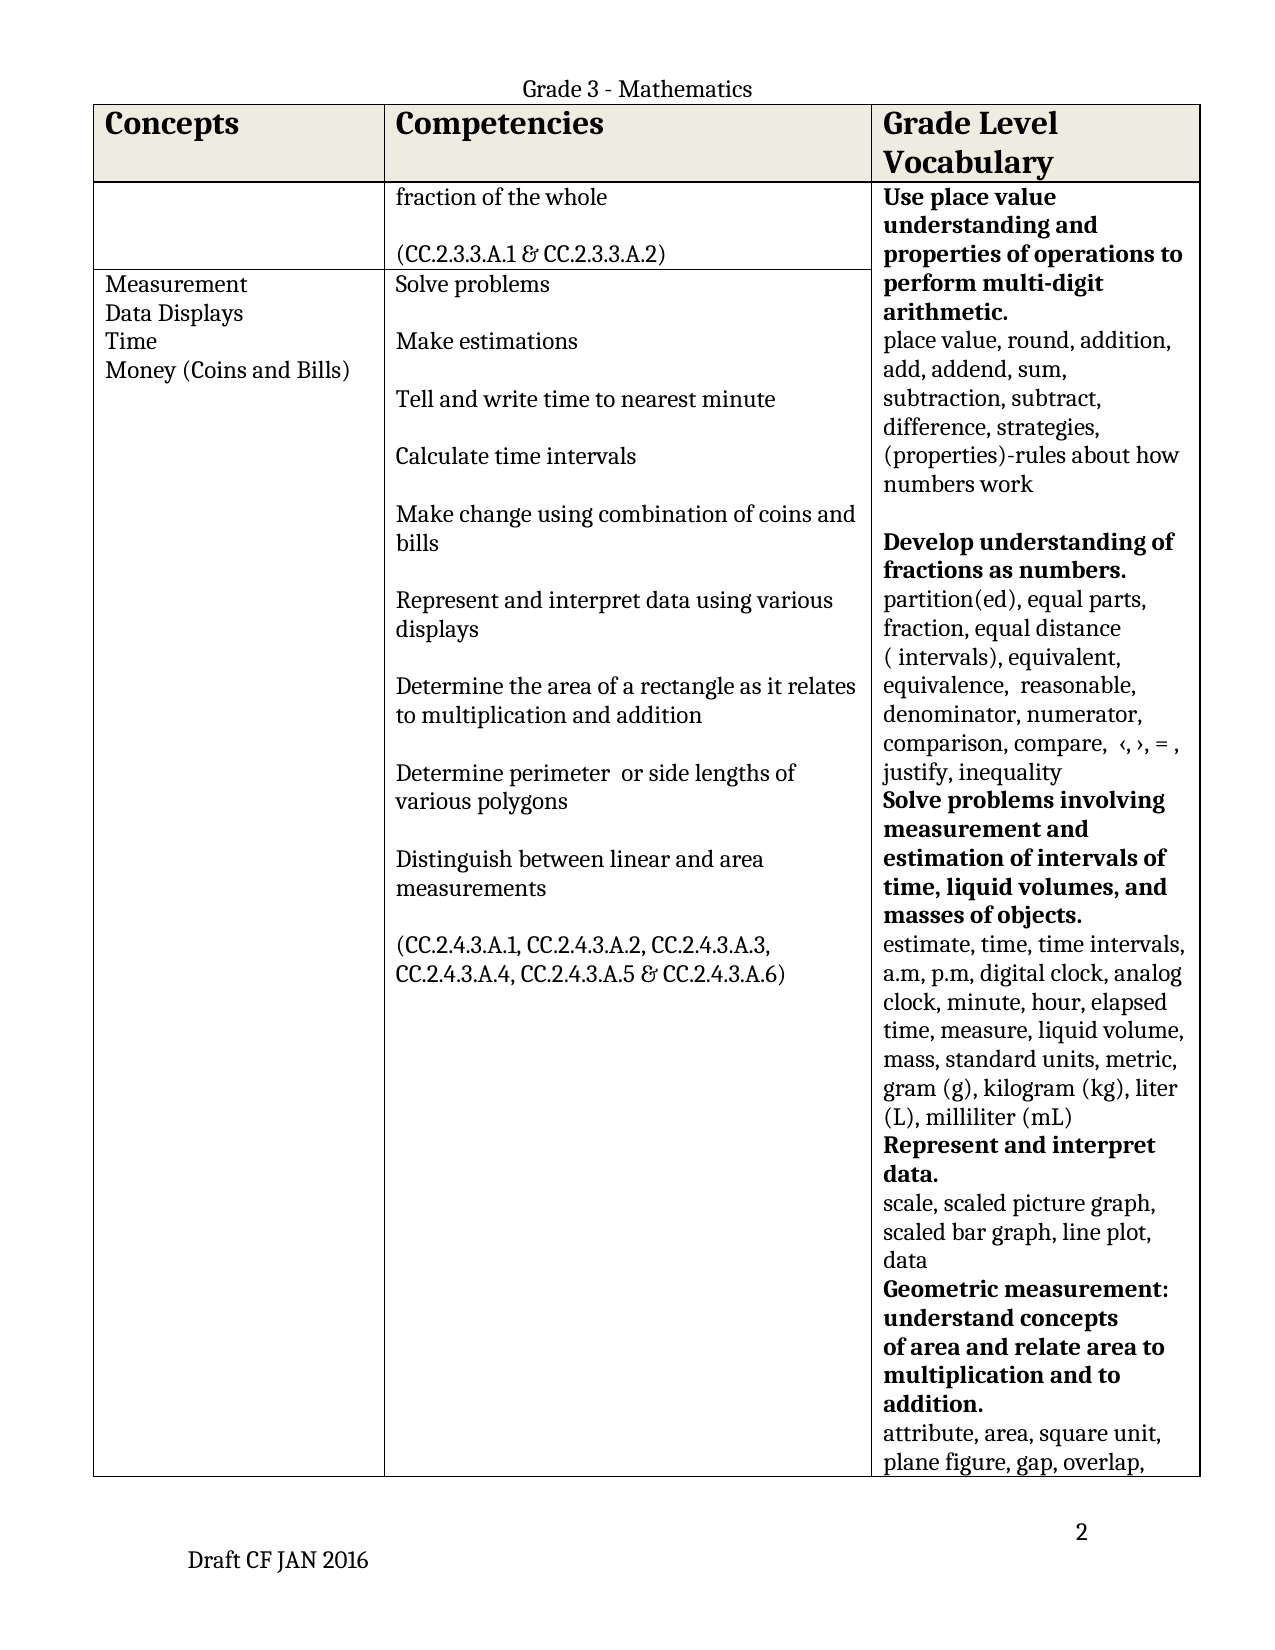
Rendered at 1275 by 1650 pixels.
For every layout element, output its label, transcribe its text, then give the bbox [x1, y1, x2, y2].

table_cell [385, 270, 871, 1476]
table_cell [94, 270, 384, 1476]
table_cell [94, 183, 384, 269]
table_header Concepts [94, 105, 384, 181]
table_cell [385, 183, 871, 269]
table_header Competencies [385, 105, 871, 181]
table_header Grade Level Vocabulary [872, 105, 1199, 181]
